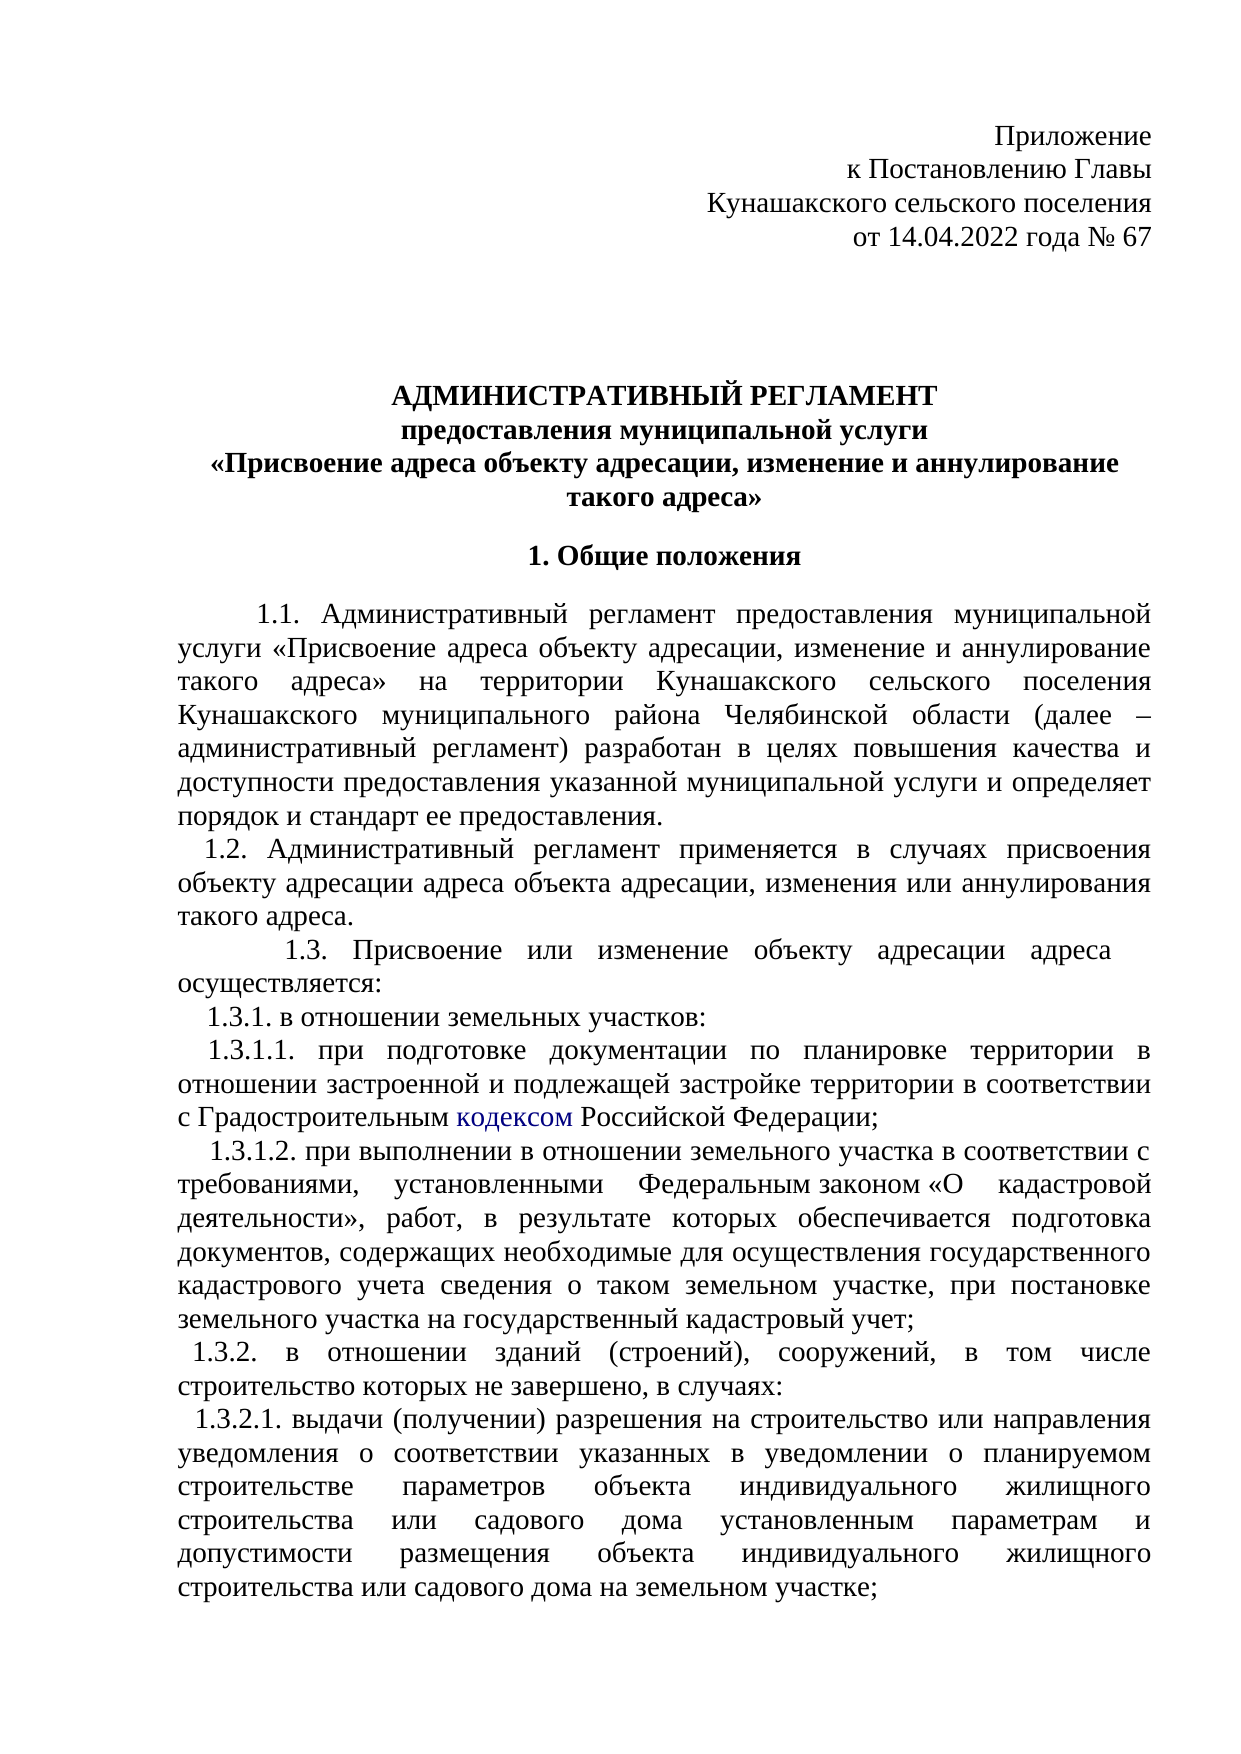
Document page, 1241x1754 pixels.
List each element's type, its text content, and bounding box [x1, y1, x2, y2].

text 1.3.1. в отношении земельных участков: [177, 999, 1152, 1032]
text «Присвоение адреса объекту адресации, изменение и аннулирование такого адреса» [177, 445, 1152, 512]
text 1.3. Присвоение или изменение объекту адресации адреса осуществляется: [177, 932, 1152, 999]
text АДМИНИСТРАТИВНЫЙ РЕГЛАМЕНТ [177, 378, 1152, 412]
text 1.3.1.1. при подготовке документации по планировке территории в отношении застроенной и подлежащей застройке территории в соответствии с Градостроительным кодексом Российской Федерации; [177, 1032, 1152, 1133]
text к Постановлению Главы [177, 152, 1152, 185]
text Кунашакского сельского поселения [177, 185, 1152, 219]
text 1.3.2. в отношении зданий (строений), сооружений, в том числе строительство которых не завершено, в случаях: [177, 1334, 1152, 1401]
text 1.3.2.1. выдачи (получении) разрешения на строительство или направления уведомления о соответствии указанных в уведомлении о планируемом строительстве параметров объекта индивидуального жилищного строительства или садового дома установленным параметрам и допустимости размещения объекта индивидуального жилищного строительства или садового дома на земельном участке; [177, 1401, 1152, 1603]
text Приложение [177, 118, 1152, 152]
text 1.3.1.2. при выполнении в отношении земельного участка в соответствии с требованиями, установленными Федеральным законом «О кадастровой деятельности», работ, в результате которых обеспечивается подготовка документов, содержащих необходимые для осуществления государственного кадастрового учета сведения о таком земельном участке, при постановке земельного участка на государственный кадастровый учет; [177, 1133, 1152, 1334]
text 1.1. Административный регламент предоставления муниципальной услуги «Присвоение адреса объекту адресации, изменение и аннулирование такого адреса» на территории Кунашакского сельского поселения Кунашакского муниципального района Челябинской области (далее – административный регламент) разработан в целях повышения качества и доступности предоставления указанной муниципальной услуги и определяет порядок и стандарт ее предоставления. [177, 596, 1152, 831]
text 1.2. Административный регламент применяется в случаях присвоения объекту адресации адреса объекта адресации, изменения или аннулирования такого адреса. [177, 831, 1152, 932]
text от 14.04.2022 года № 67 [177, 219, 1152, 252]
text 1. Общие положения [177, 538, 1152, 571]
text предоставления муниципальной услуги [177, 412, 1152, 445]
